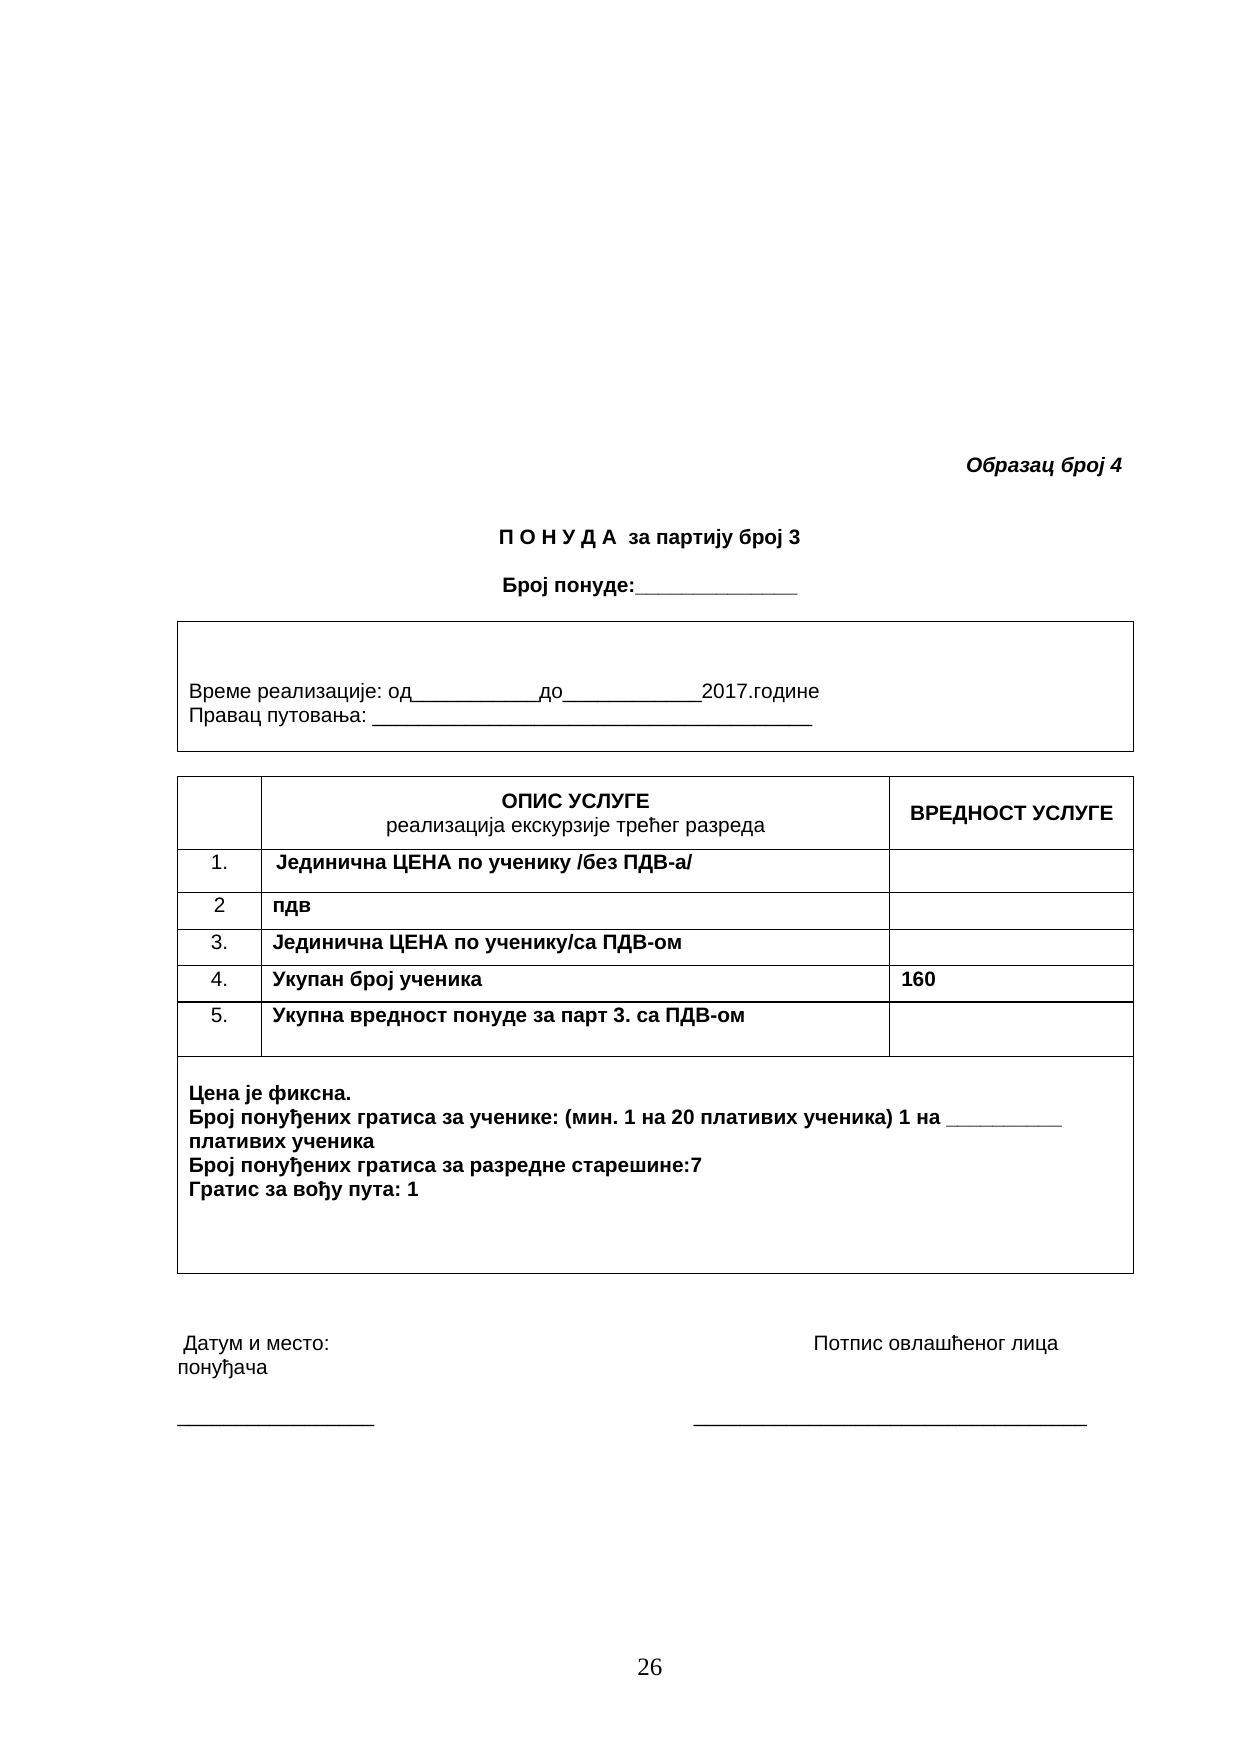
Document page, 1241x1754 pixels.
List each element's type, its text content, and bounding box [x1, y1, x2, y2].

table_cell Укупна вредност понуде за парт 3. са ПДВ-ом [262, 1003, 889, 1056]
table_header [178, 777, 261, 849]
table_header Време реализације: од___________до____________2017.године Правац путовања: ______________________________________ [178, 622, 1133, 751]
text Датум и место: Потпис овлашћеног лица понуђача [177, 1331, 1122, 1379]
table_cell 5. [178, 1003, 261, 1056]
text _________________ __________________________________ [177, 1403, 1122, 1451]
table_cell 1. [178, 850, 261, 892]
table_cell Укупан број ученика [262, 966, 889, 1001]
table_cell [890, 893, 1133, 929]
table_cell Јединична ЦЕНА по ученику/са ПДВ-ом [262, 930, 889, 965]
text П О Н У Д А за партију број 3 [177, 525, 1122, 549]
table_cell 2 [178, 893, 261, 929]
table_cell [890, 850, 1133, 892]
table_cell Цена је фиксна. Број понуђених гратиса за ученике: (мин. 1 на 20 плативих ученика) 1 на __________ плативих ученика Број понуђених гратиса за разредне старешине:7 Гратис за вођу пута: 1 [178, 1057, 1133, 1272]
table_header ОПИС УСЛУГЕ реализација екскурзије трећег разреда [262, 777, 889, 849]
table_cell 4. [178, 966, 261, 1001]
table_cell [890, 1003, 1133, 1056]
table_cell 3. [178, 930, 261, 965]
text Број понуде:______________ [177, 573, 1122, 597]
table_cell пдв [262, 893, 889, 929]
text Образац број 4 [177, 453, 1122, 477]
table_cell [890, 930, 1133, 965]
table_cell Јединична ЦЕНА по ученику /без ПДВ-а/ [262, 850, 889, 892]
table_header ВРЕДНОСТ УСЛУГЕ [890, 777, 1133, 849]
table_cell 160 [890, 966, 1133, 1001]
